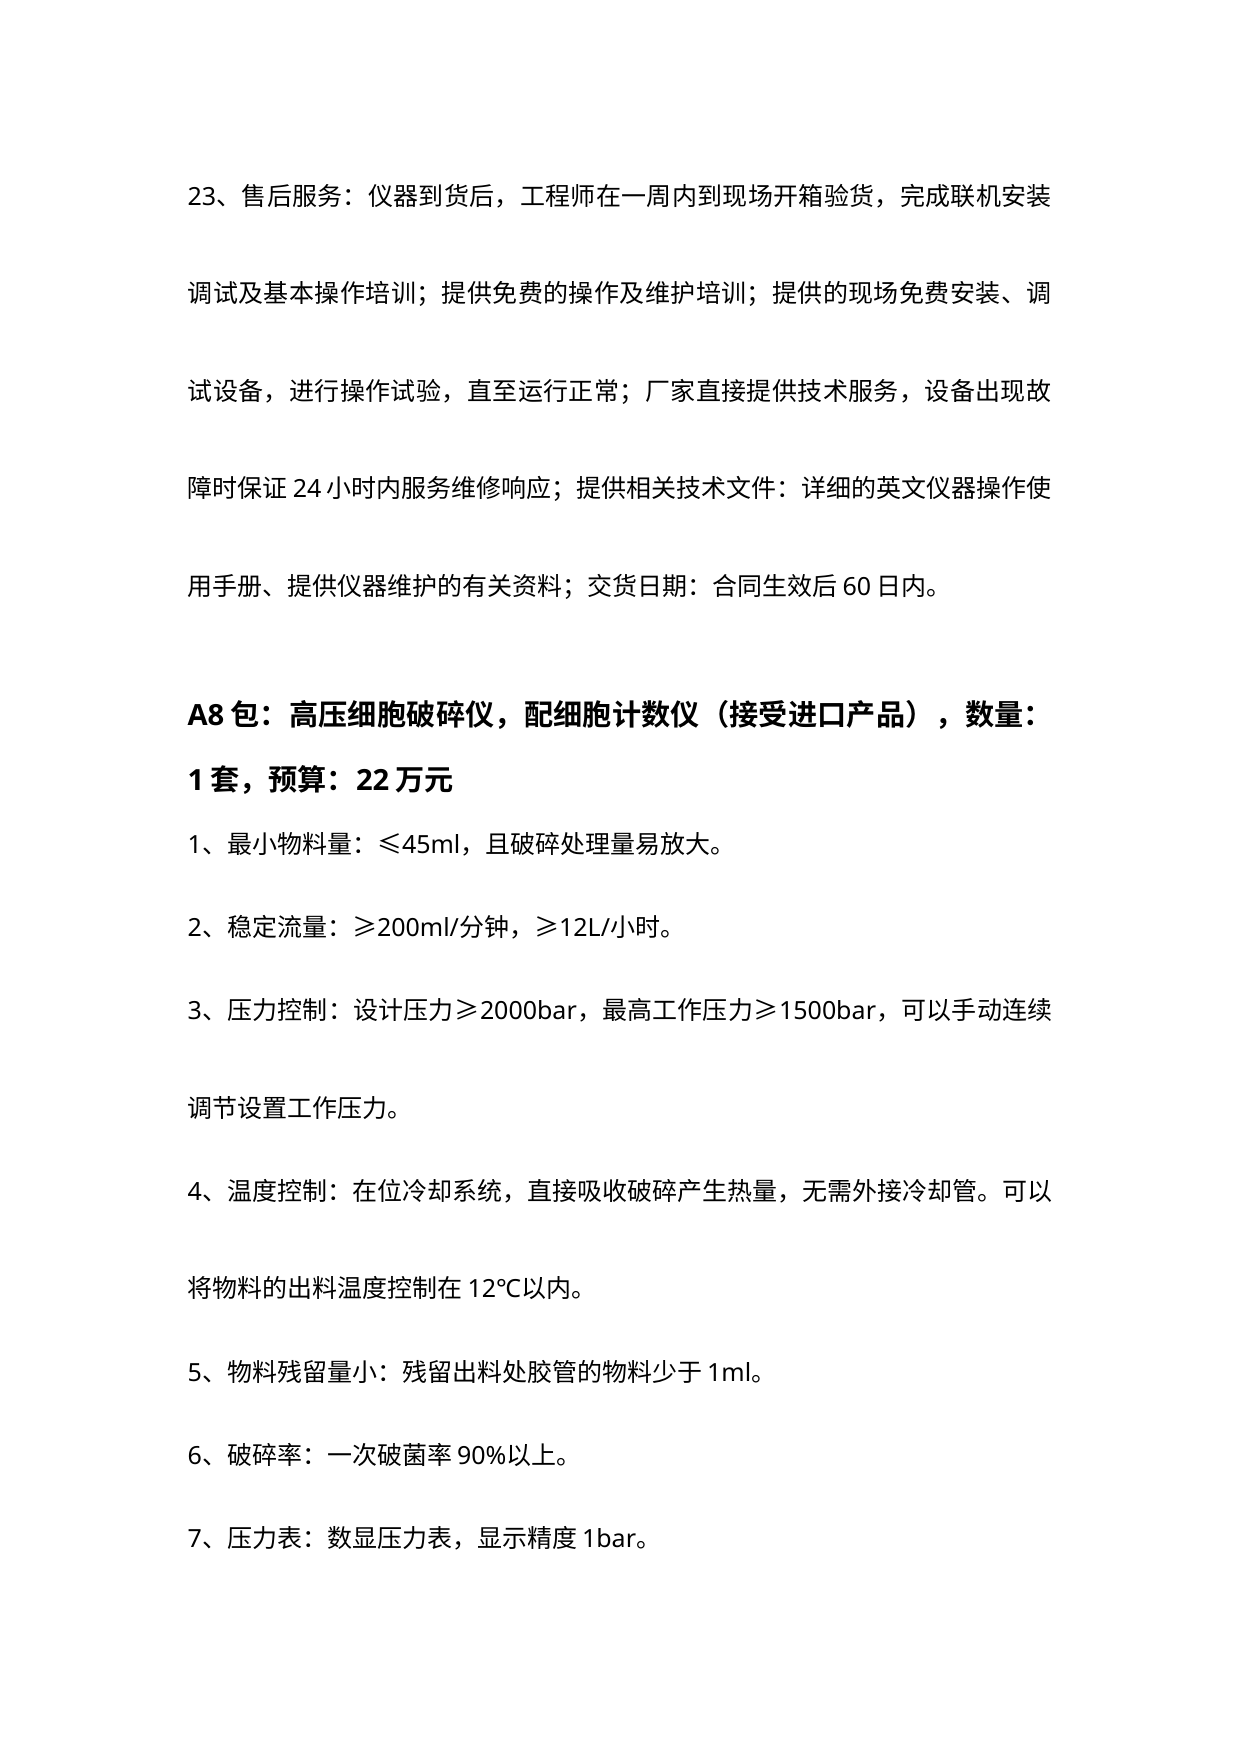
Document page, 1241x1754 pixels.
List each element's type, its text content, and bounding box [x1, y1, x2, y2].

text 6、破碎率：一次破菌率90%以上。 [187, 1421, 1053, 1486]
text 2、稳定流量：≥200ml/分钟，≥12L/小时。 [187, 893, 1053, 958]
text 1、最小物料量：≤45ml，且破碎处理量易放大。 [187, 810, 1053, 875]
text 4、温度控制：在位冷却系统，直接吸收破碎产生热量，无需外接冷却管。可以将物料的出料温度控制在12℃以内。 [187, 1157, 1053, 1319]
text 7、压力表：数显压力表，显示精度1bar。 [187, 1504, 1053, 1569]
text 5、物料残留量小：残留出料处胶管的物料少于1ml。 [187, 1338, 1053, 1403]
text 3、压力控制：设计压力≥2000bar，最高工作压力≥1500bar，可以手动连续调节设置工作压力。 [187, 976, 1053, 1139]
text A8包：高压细胞破碎仪，配细胞计数仪（接受进口产品），数量：1套，预算：22万元 [187, 680, 1053, 810]
text 23、售后服务：仪器到货后，工程师在一周内到现场开箱验货，完成联机安装调试及基本操作培训；提供免费的操作及维护培训；提供的现场免费安装、调试设备，进行操作试验，直至运行正常；厂家直接提供技术服务，设备出现故障时保证24小时内服务维修响应；提供相关技术文件：详细的英文仪器操作使用手册、提供仪器维护的有关资料；交货日期：合同生效后60日内。 [187, 162, 1053, 617]
